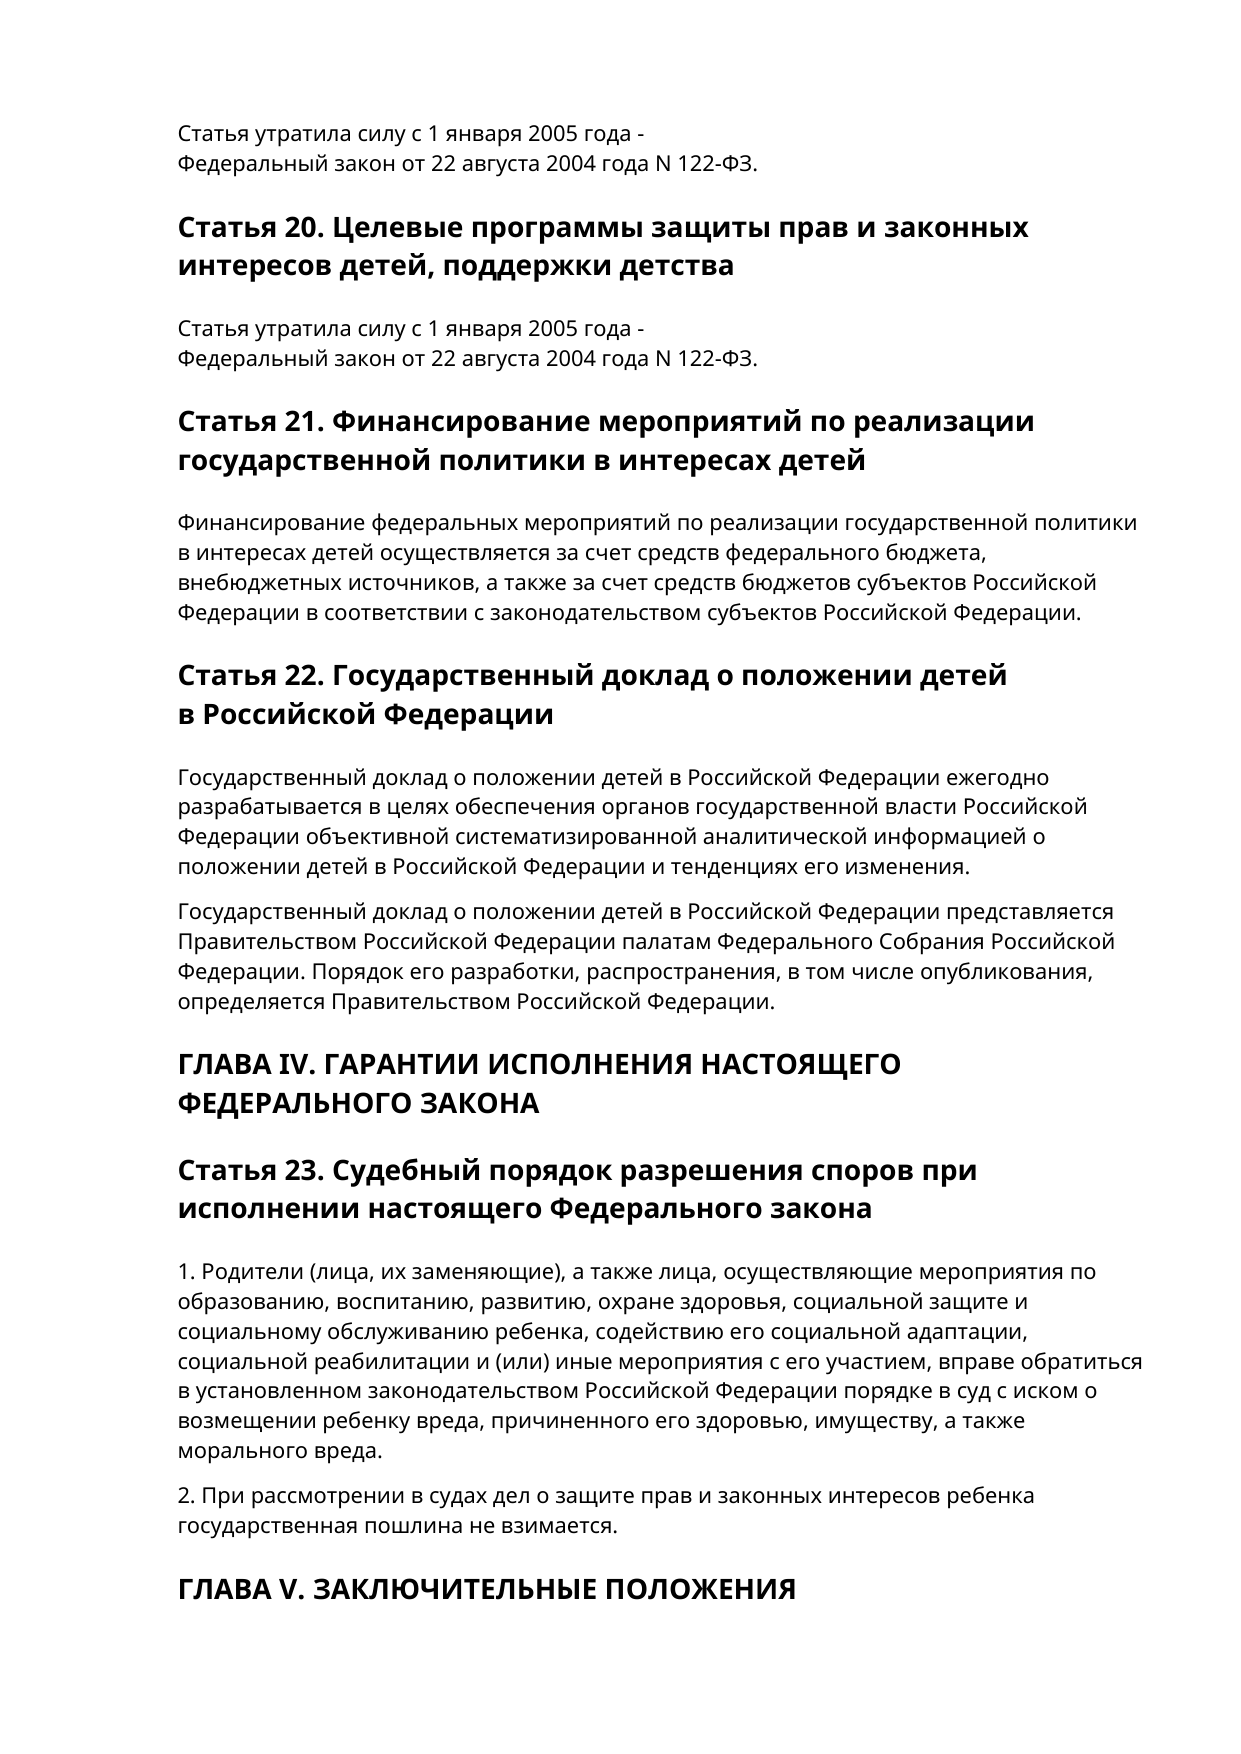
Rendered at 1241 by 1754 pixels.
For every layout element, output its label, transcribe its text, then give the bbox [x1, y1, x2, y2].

text 2. При рассмотрении в судах дел о защите прав и законных интересов ребенка государственная пошлина не взимается. [177, 1480, 1152, 1540]
text Финансирование федеральных мероприятий по реализации государственной политики в интересах детей осуществляется за счет средств федерального бюджета, внебюджетных источников, а также за счет средств бюджетов субъектов Российской Федерации в соответствии с законодательством субъектов Российской Федерации. [177, 507, 1152, 626]
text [177, 118, 1152, 178]
text Статья 20. Целевые программы защиты прав и законных интересов детей, поддержки детства [177, 207, 1152, 283]
text Государственный доклад о положении детей в Российской Федерации ежегодно разрабатывается в целях обеспечения органов государственной власти Российской Федерации объективной систематизированной аналитической информацией о положении детей в Российской Федерации и тенденциях его изменения. [177, 761, 1152, 881]
text Статья утратила силу с 1 января 2005 года - Федеральный закон от 22 августа 2004 года N 122-ФЗ. [177, 313, 1152, 372]
text ГЛАВА IV. ГАРАНТИИ ИСПОЛНЕНИЯ НАСТОЯЩЕГО ФЕДЕРАЛЬНОГО ЗАКОНА [177, 1044, 1152, 1121]
text Государственный доклад о положении детей в Российской Федерации представляется Правительством Российской Федерации палатам Федерального Собрания Российской Федерации. Порядок его разработки, распространения, в том числе опубликования, определяется Правительством Российской Федерации. [177, 896, 1152, 1015]
text Статья 22. Государственный доклад о положении детей в Российской Федерации [177, 656, 1152, 732]
text Статья 21. Финансирование мероприятий по реализации государственной политики в интересах детей [177, 401, 1152, 478]
text 1. Родители (лица, их заменяющие), а также лица, осуществляющие мероприятия по образованию, воспитанию, развитию, охране здоровья, социальной защите и социальному обслуживанию ребенка, содействию его социальной адаптации, социальной реабилитации и (или) иные мероприятия с его участием, вправе обратиться в установленном законодательством Российской Федерации порядке в суд с иском о возмещении ребенку вреда, причиненного его здоровью, имуществу, а также морального вреда. [177, 1256, 1152, 1465]
text ГЛАВА V. ЗАКЛЮЧИТЕЛЬНЫЕ ПОЛОЖЕНИЯ [177, 1569, 1152, 1607]
text Статья 23. Судебный порядок разрешения споров при исполнении настоящего Федерального закона [177, 1150, 1152, 1227]
